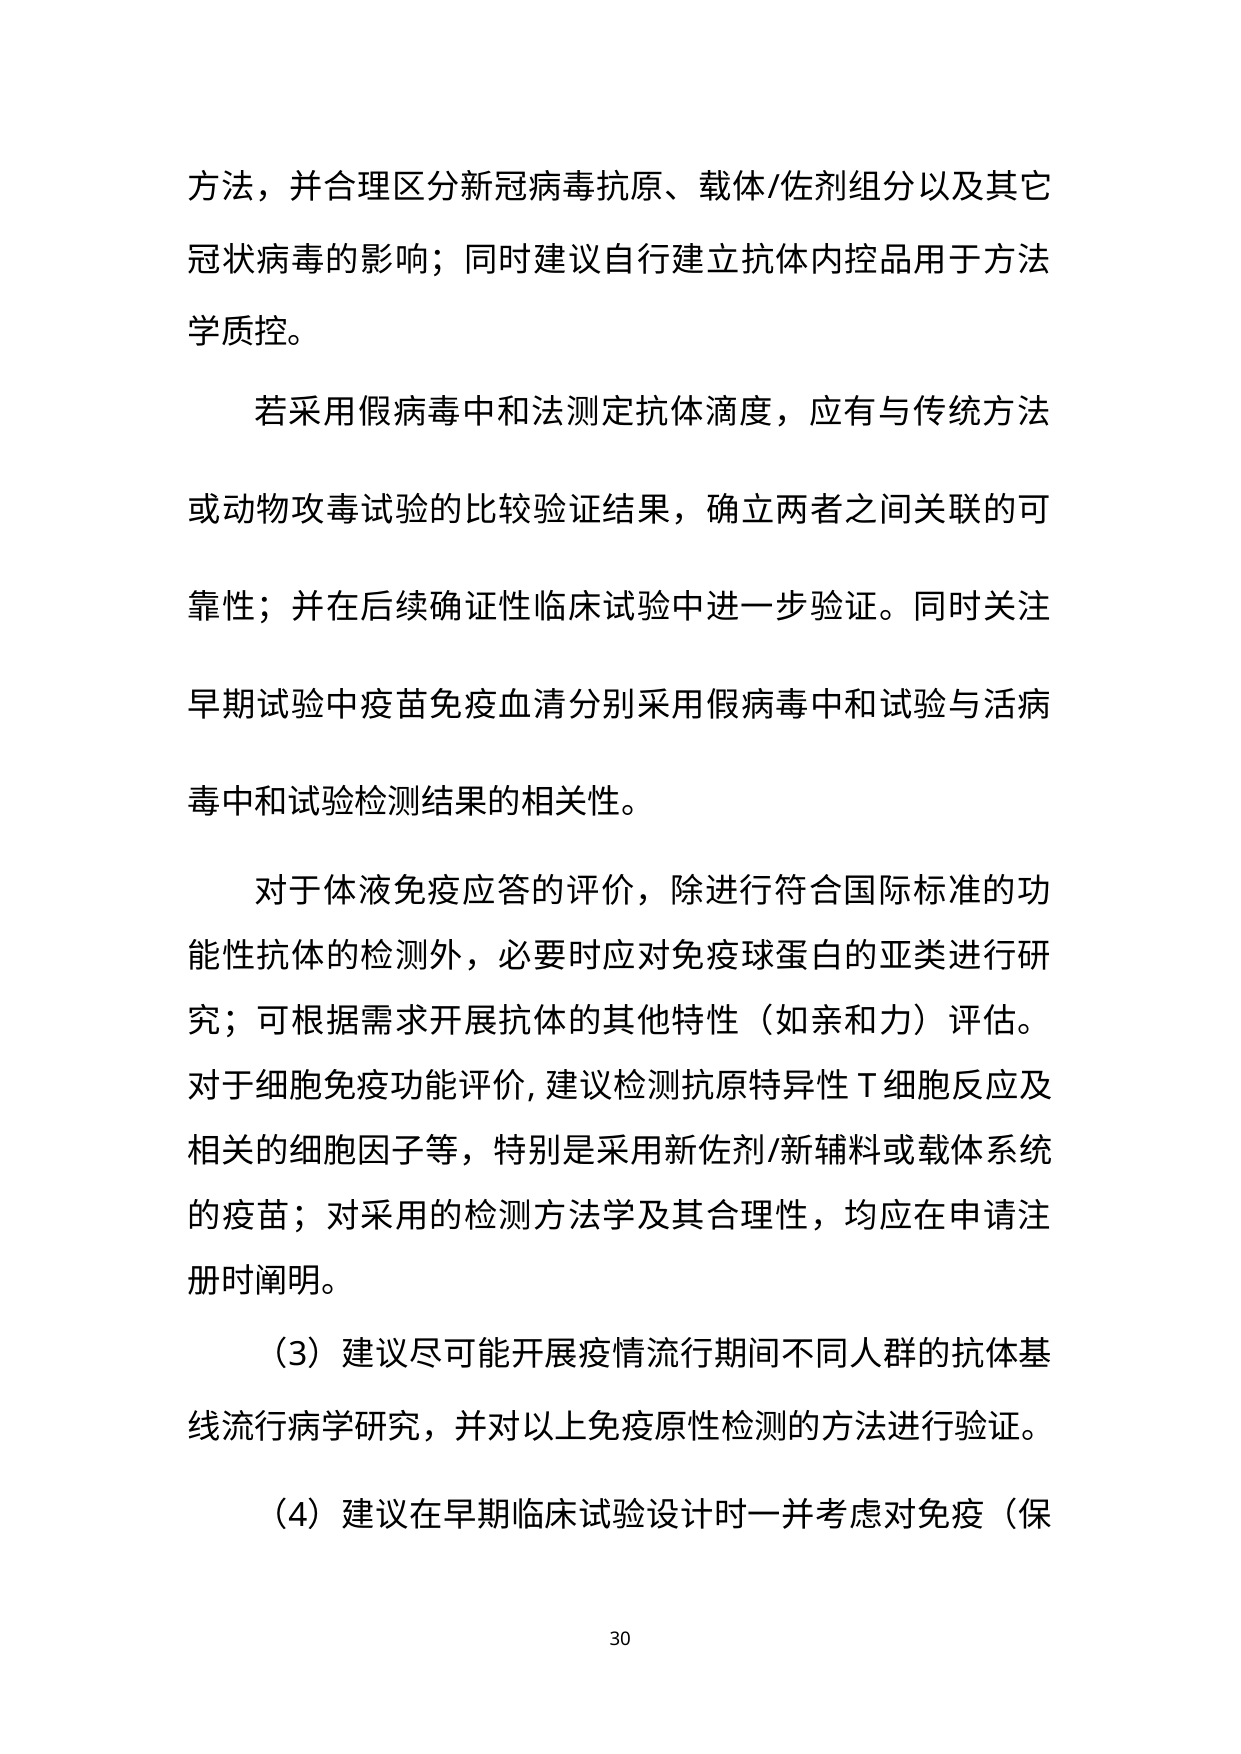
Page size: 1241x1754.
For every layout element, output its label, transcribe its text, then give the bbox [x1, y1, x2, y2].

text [187, 160, 1053, 353]
list 对于体液免疫应答的评价，除进行符合国际标准的功能性抗体的检测外，必要时应对免疫球蛋白的亚类进行研究；可根据需求开展抗体的其他特性（如亲和力）评估。对于细胞免疫功能评价, 建议检测抗原特异性T细胞反应及相关的细胞因子等，特别是采用新佐剂/新辅料或载体系统的疫苗；对采用的检测方法学及其合理性，均应在申请注册时阐明。 [187, 856, 1053, 1311]
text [187, 1488, 1053, 1537]
list （3）建议尽可能开展疫情流行期间不同人群的抗体基线流行病学研究，并对以上免疫原性检测的方法进行验证。 [187, 1327, 1053, 1448]
list 若采用假病毒中和法测定抗体滴度，应有与传统方法或动物攻毒试验的比较验证结果，确立两者之间关联的可靠性；并在后续确证性临床试验中进一步验证。同时关注早期试验中疫苗免疫血清分别采用假病毒中和试验与活病毒中和试验检测结果的相关性。 [187, 377, 1053, 832]
